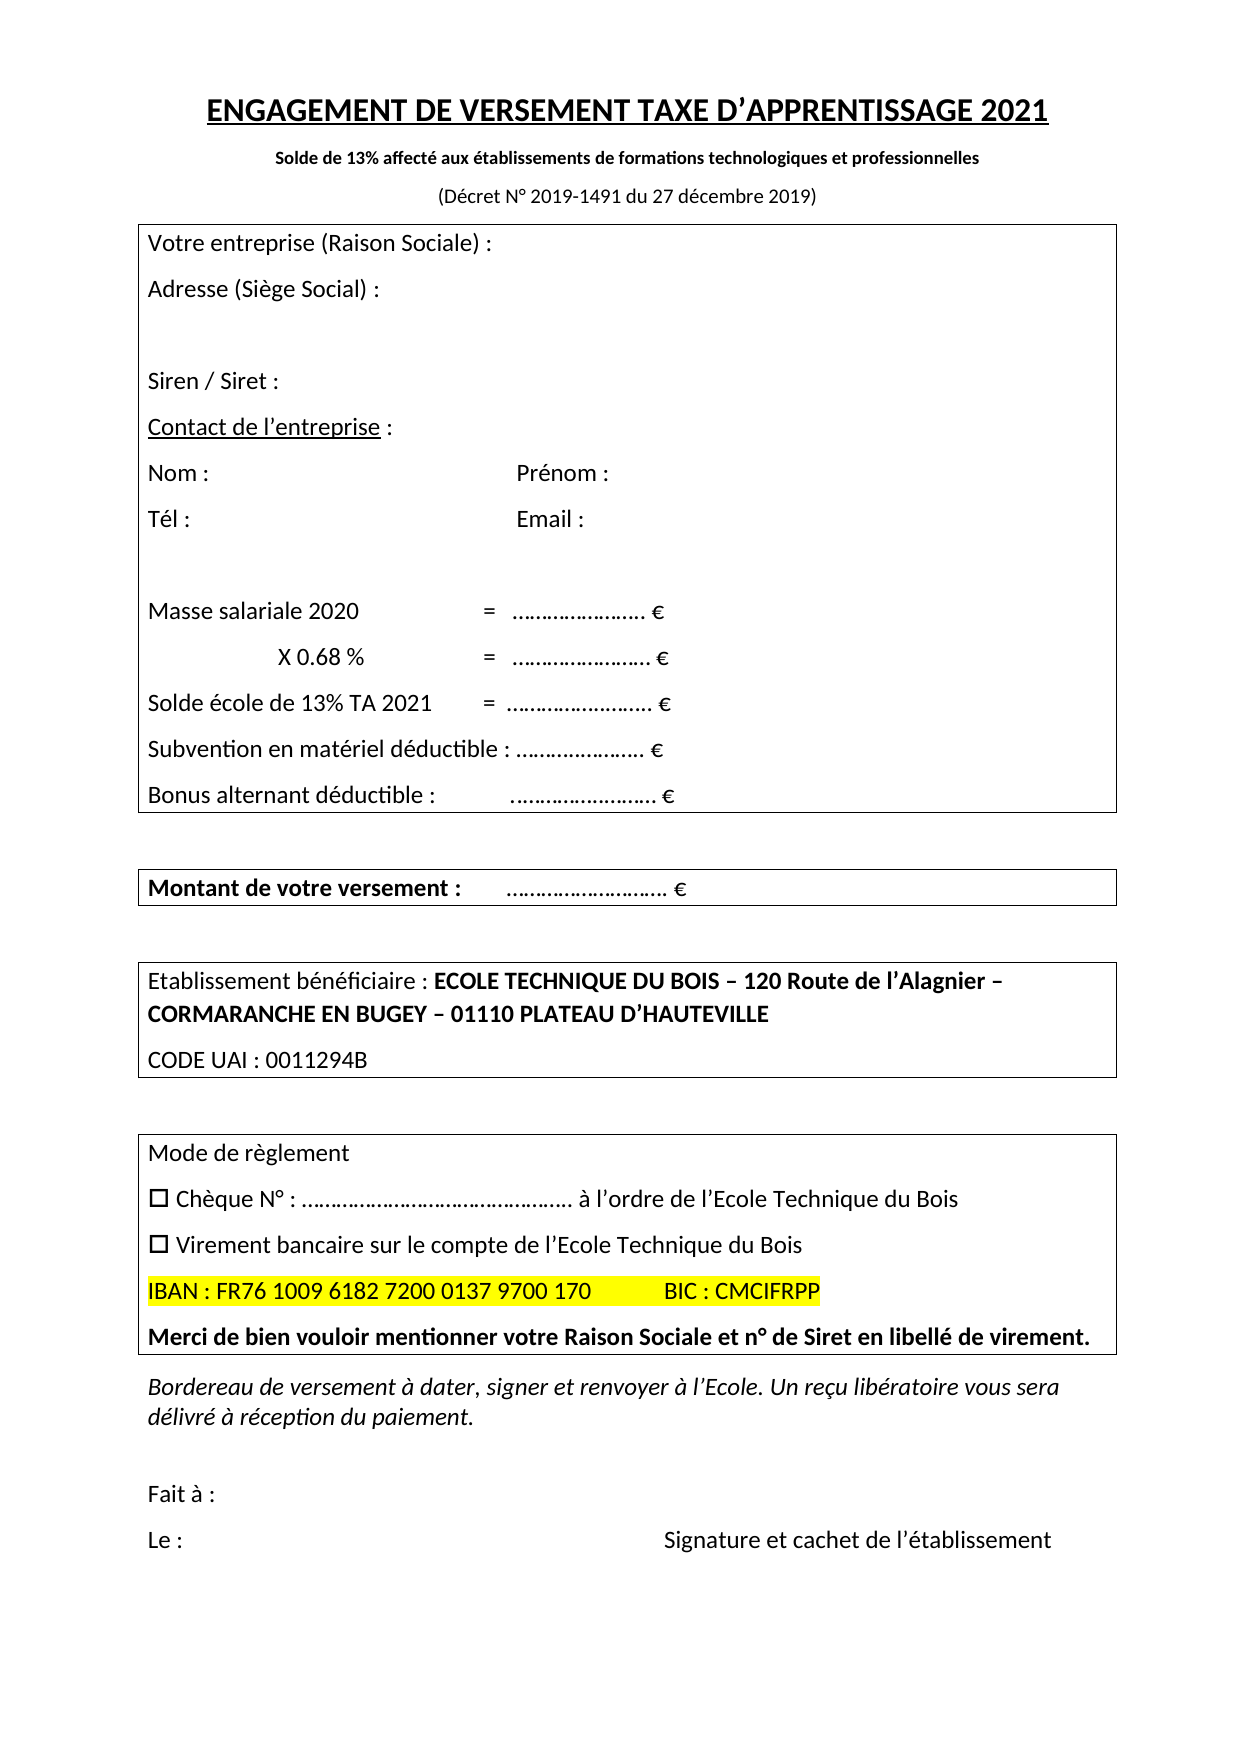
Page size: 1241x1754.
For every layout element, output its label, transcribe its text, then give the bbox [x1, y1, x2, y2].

text Solde de 13% affecté aux établissements de formations technologiques et professionnelles [148, 146, 1107, 169]
text Nom : Prénom : [139, 454, 1116, 488]
text Chèque N° : ……………………………………….. à l’ordre de l’Ecole Technique du Bois [139, 1180, 1116, 1214]
text Contact de l’entreprise : [139, 408, 1116, 442]
text Votre entreprise (Raison Sociale) : [139, 225, 1116, 258]
text Solde école de 13% TA 2021 = ……………..…….. € [139, 684, 1116, 718]
text IBAN : FR76 1009 6182 7200 0137 9700 170 BIC : CMCIFRPP [139, 1272, 1116, 1306]
text Masse salariale 2020 = ………………….. € [139, 592, 1116, 626]
text Mode de règlement [139, 1135, 1116, 1168]
text Bordereau de versement à dater, signer et renvoyer à l’Ecole. Un reçu libératoire vous sera délivré à réception du paiement. [148, 1371, 1107, 1432]
text X 0.68 % = …………………… € [139, 638, 1116, 672]
text Virement bancaire sur le compte de l’Ecole Technique du Bois [139, 1226, 1116, 1260]
text Merci de bien vouloir mentionner votre Raison Sociale et n° de Siret en libellé de virement. [139, 1318, 1116, 1354]
text Bonus alternant déductible : . .…………..……… € [139, 777, 1116, 812]
text Le : Signature et cachet de l’établissement [148, 1524, 1107, 1554]
text ENGAGEMENT DE VERSEMENT TAXE D’APPRENTISSAGE 2021 [148, 89, 1107, 129]
text Etablissement bénéficiaire : ECOLE TECHNIQUE DU BOIS – 120 Route de l’Alagnier – CORMARANCHE EN BUGEY – 01110 PLATEAU D’HAUTEVILLE [139, 963, 1116, 1029]
text Siren / Siret : [139, 362, 1116, 396]
text Fait à : [148, 1478, 1107, 1508]
text (Décret N° 2019-1491 du 27 décembre 2019) [148, 184, 1107, 209]
text Subvention en matériel déductible : ………..……….. € [139, 731, 1116, 764]
text Tél : Email : [139, 500, 1116, 534]
text Adresse (Siège Social) : [139, 270, 1116, 304]
text Montant de votre versement : ………………………. € [139, 870, 1116, 905]
text CODE UAI : 0011294B [139, 1042, 1116, 1077]
